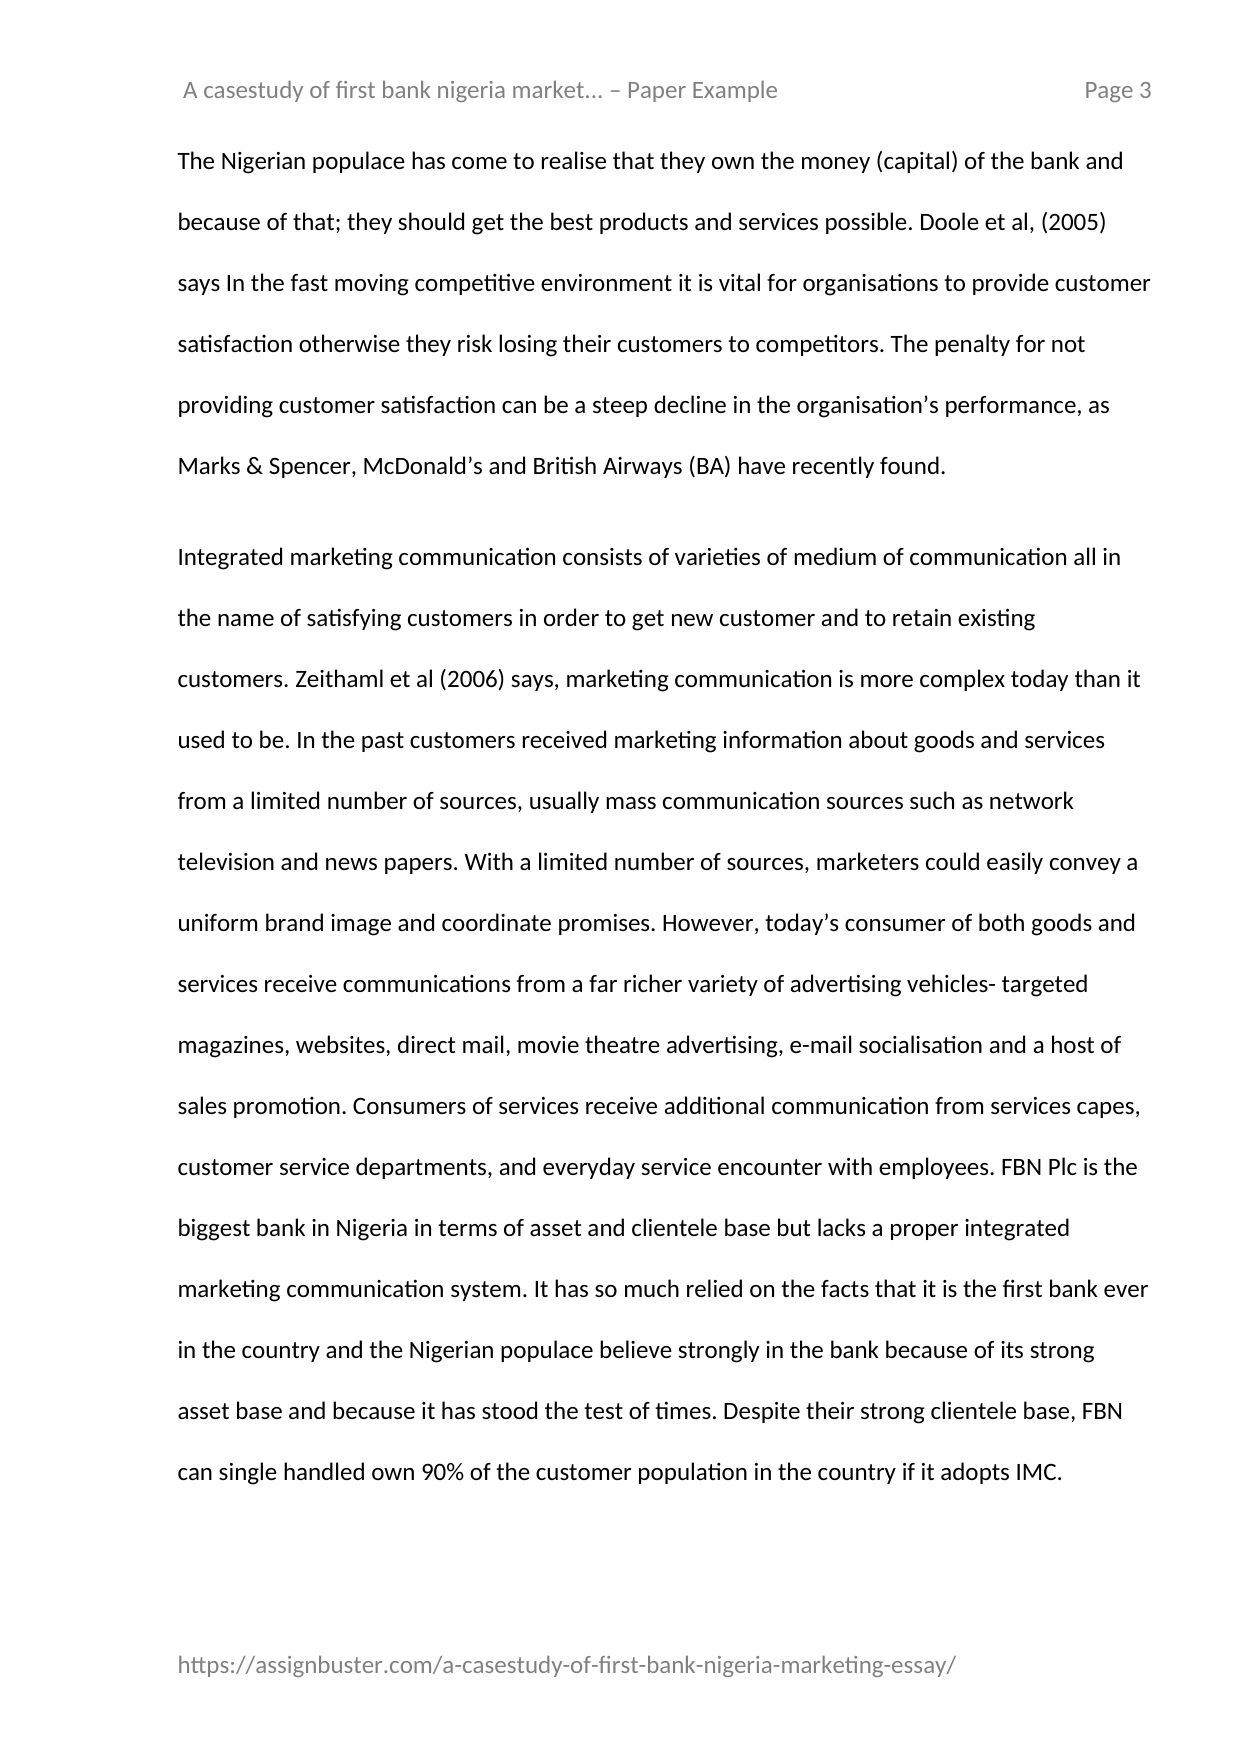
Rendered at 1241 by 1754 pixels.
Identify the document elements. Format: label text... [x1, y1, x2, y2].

text Integrated marketing communication consists of varieties of medium of communication all in the name of satisfying customers in order to get new customer and to retain existing customers. Zeithaml et al (2006) says, marketing communication is more complex today than it used to be. In the past customers received marketing information about goods and services from a limited number of sources, usually mass communication sources such as network television and news papers. With a limited number of sources, marketers could easily convey a uniform brand image and coordinate promises. However, today’s consumer of both goods and services receive communications from a far richer variety of advertising vehicles- targeted magazines, websites, direct mail, movie theatre advertising, e-mail socialisation and a host of sales promotion. Consumers of services receive additional communication from services capes, customer service departments, and everyday service encounter with employees. FBN Plc is the biggest bank in Nigeria in terms of asset and clientele base but lacks a proper integrated marketing communication system. It has so much relied on the facts that it is the first bank ever in the country and the Nigerian populace believe strongly in the bank because of its strong asset base and because it has stood the test of times. Despite their strong clientele base, FBN can single handled own 90% of the customer population in the country if it adopts IMC. [177, 541, 1152, 1487]
text The Nigerian populace has come to realise that they own the money (capital) of the bank and because of that; they should get the best products and services possible. Doole et al, (2005) says In the fast moving competitive environment it is vital for organisations to provide customer satisfaction otherwise they risk losing their customers to competitors. The penalty for not providing customer satisfaction can be a steep decline in the organisation’s performance, as Marks & Spencer, McDonald’s and British Airways (BA) have recently found. [177, 145, 1152, 481]
